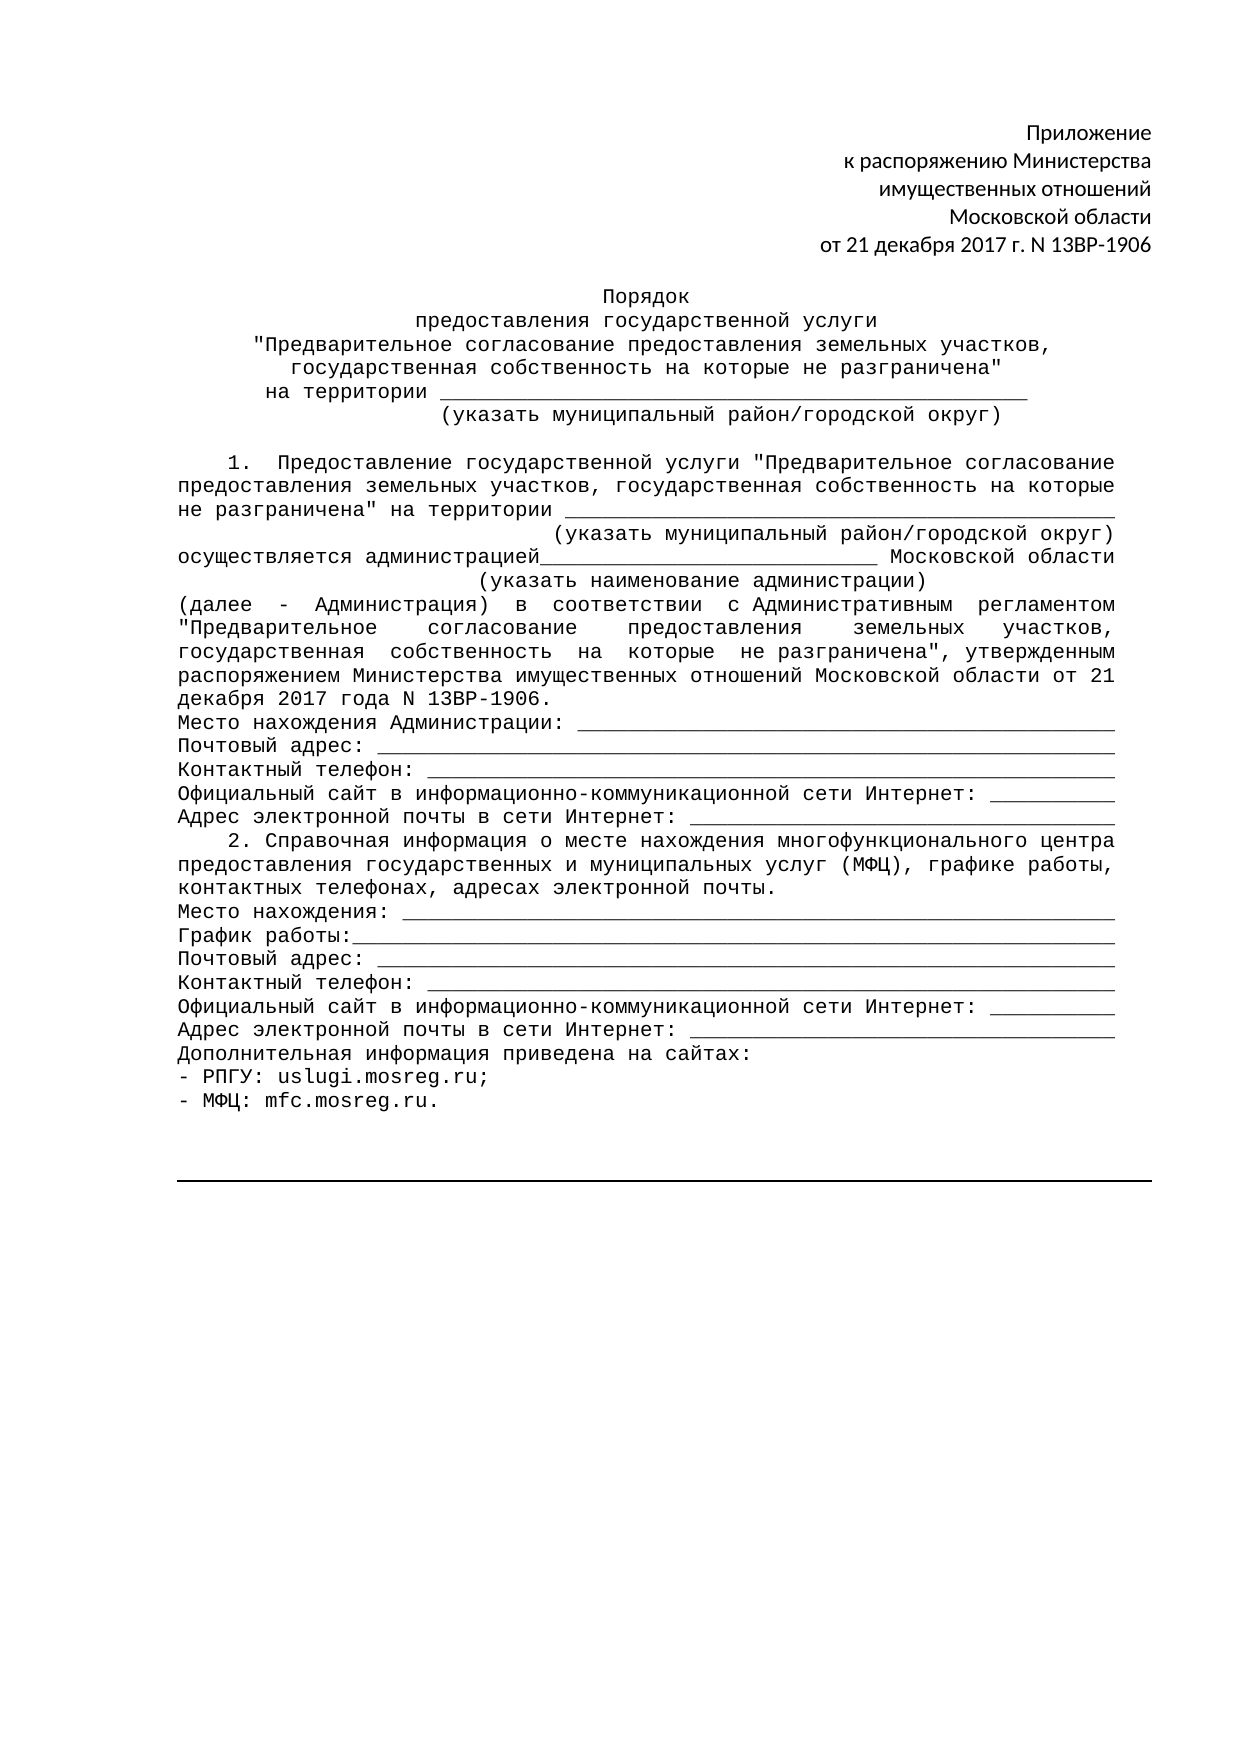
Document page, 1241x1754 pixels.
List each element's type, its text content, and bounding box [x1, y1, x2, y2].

text контактных телефонах, адресах электронной почты. [177, 877, 1152, 901]
text государственная собственность на которые не разграничена", утвержденным [177, 641, 1152, 664]
text предоставления государственных и муниципальных услуг (МФЦ), графике работы, [177, 854, 1152, 877]
text - МФЦ: mfc.mosreg.ru. [177, 1090, 1152, 1114]
text предоставления государственной услуги [177, 310, 1152, 333]
text государственная собственность на которые не разграничена" [177, 357, 1152, 381]
text Контактный телефон: _______________________________________________________ [177, 972, 1152, 996]
text Приложение [177, 118, 1152, 146]
text Дополнительная информация приведена на сайтах: [177, 1043, 1152, 1067]
text (указать наименование администрации) [177, 570, 1152, 594]
text Адрес электронной почты в сети Интернет: __________________________________ [177, 806, 1152, 830]
text к распоряжению Министерства [177, 146, 1152, 174]
text осуществляется администрацией___________________________ Московской области [177, 546, 1152, 570]
text 1. Предоставление государственной услуги "Предварительное согласование [177, 452, 1152, 475]
text График работы:_____________________________________________________________ [177, 925, 1152, 948]
text Контактный телефон: _______________________________________________________ [177, 759, 1152, 783]
text распоряжением Министерства имущественных отношений Московской области от 21 [177, 664, 1152, 688]
text декабря 2017 года N 13ВР-1906. [177, 688, 1152, 712]
text имущественных отношений [177, 174, 1152, 202]
text Место нахождения: _________________________________________________________ [177, 901, 1152, 925]
text от 21 декабря 2017 г. N 13ВР-1906 [177, 230, 1152, 258]
text Официальный сайт в информационно-коммуникационной сети Интернет: __________ [177, 996, 1152, 1019]
text (указать муниципальный район/городской округ) [177, 523, 1152, 546]
text Московской области [177, 202, 1152, 230]
text "Предварительное согласование предоставления земельных участков, [177, 617, 1152, 641]
text Почтовый адрес: ___________________________________________________________ [177, 736, 1152, 759]
text Порядок [177, 286, 1152, 310]
text на территории _______________________________________________ [177, 381, 1152, 404]
text Место нахождения Администрации: ___________________________________________ [177, 712, 1152, 736]
text - РПГУ: uslugi.mosreg.ru; [177, 1067, 1152, 1090]
text "Предварительное согласование предоставления земельных участков, [177, 333, 1152, 357]
text Официальный сайт в информационно-коммуникационной сети Интернет: __________ [177, 783, 1152, 806]
text Почтовый адрес: ___________________________________________________________ [177, 948, 1152, 972]
text (указать муниципальный район/городской округ) [177, 404, 1152, 428]
text (далее - Администрация) в соответствии с Административным регламентом [177, 594, 1152, 617]
text предоставления земельных участков, государственная собственность на которые [177, 475, 1152, 499]
text Адрес электронной почты в сети Интернет: __________________________________ [177, 1019, 1152, 1043]
text не разграничена" на территории ____________________________________________ [177, 499, 1152, 523]
text 2. Справочная информация о месте нахождения многофункционального центра [177, 830, 1152, 854]
